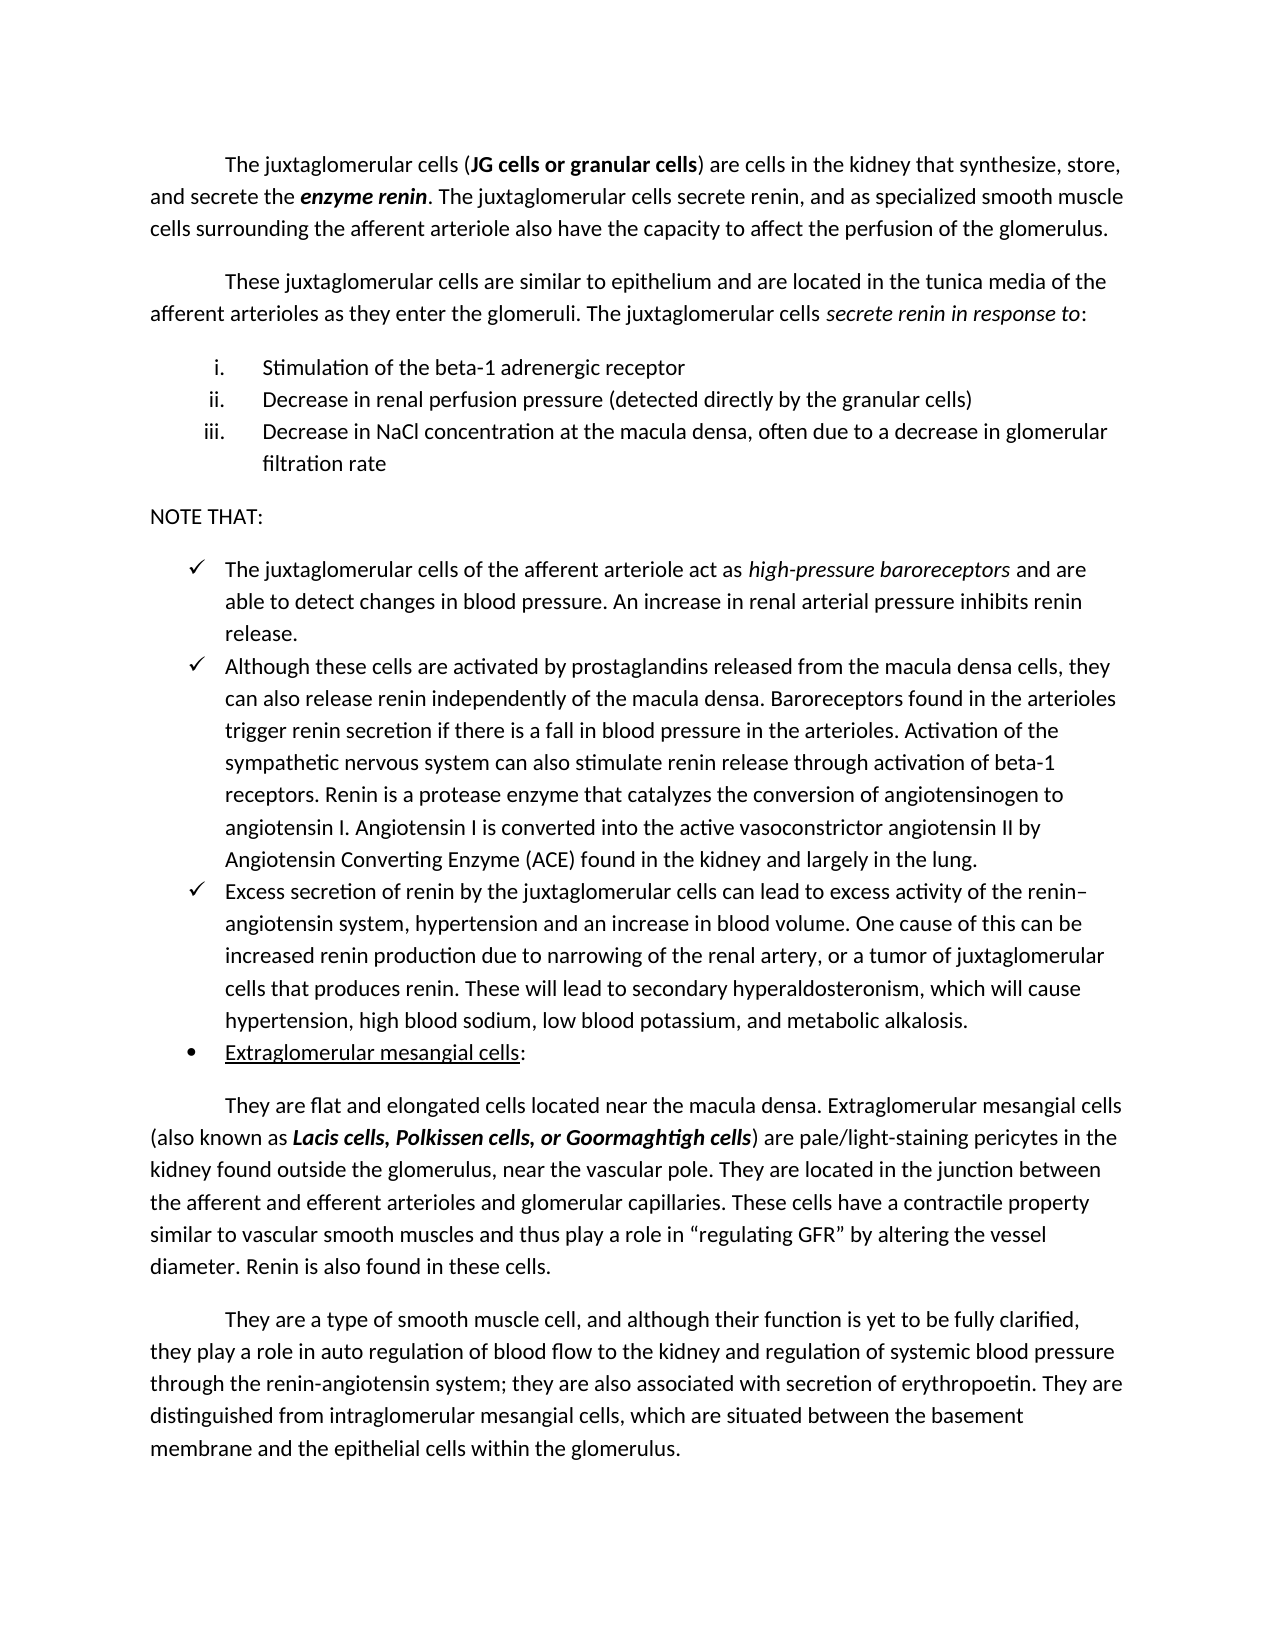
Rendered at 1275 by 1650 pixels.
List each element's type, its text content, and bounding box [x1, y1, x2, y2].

text They are flat and elongated cells located near the macula densa. Extraglomerular mesangial cells (also known as Lacis cells, Polkissen cells, or Goormaghtigh cells) are pale/light-staining pericytes in the kidney found outside the glomerulus, near the vascular pole. They are located in the junction between the afferent and efferent arterioles and glomerular capillaries. These cells have a contractile property similar to vascular smooth muscles and thus play a role in “regulating GFR” by altering the vessel diameter. Renin is also found in these cells. [150, 1091, 1125, 1280]
list The juxtaglomerular cells of the afferent arteriole act as high-pressure baroreceptors and are able to detect changes in blood pressure. An increase in renal arterial pressure inhibits renin release. [187, 555, 1125, 648]
text They are a type of smooth muscle cell, and although their function is yet to be fully clarified, they play a role in auto regulation of blood flow to the kidney and regulation of systemic blood pressure through the renin-angiotensin system; they are also associated with secretion of erythropoetin. They are distinguished from intraglomerular mesangial cells, which are situated between the basement membrane and the epithelial cells within the glomerulus. [150, 1305, 1125, 1462]
text These juxtaglomerular cells are similar to epithelium and are located in the tunica media of the afferent arterioles as they enter the glomeruli. The juxtaglomerular cells secrete renin in response to: [150, 267, 1125, 328]
text The juxtaglomerular cells (JG cells or granular cells) are cells in the kidney that synthesize, store, and secrete the enzyme renin. The juxtaglomerular cells secrete renin, and as specialized smooth muscle cells surrounding the afferent arteriole also have the capacity to affect the perfusion of the glomerulus. [150, 150, 1125, 242]
list Excess secretion of renin by the juxtaglomerular cells can lead to excess activity of the renin–angiotensin system, hypertension and an increase in blood volume. One cause of this can be increased renin production due to narrowing of the renal artery, or a tumor of juxtaglomerular cells that produces renin. These will lead to secondary hyperaldosteronism, which will cause hypertension, high blood sodium, low blood potassium, and metabolic alkalosis. [187, 877, 1125, 1034]
list Extraglomerular mesangial cells: [187, 1038, 1125, 1066]
list Stimulation of the beta-1 adrenergic receptor [225, 353, 1125, 381]
list Decrease in renal perfusion pressure (detected directly by the granular cells) [225, 385, 1125, 413]
list Decrease in NaCl concentration at the macula densa, often due to a decrease in glomerular filtration rate [225, 417, 1125, 477]
text NOTE THAT: [150, 502, 1125, 530]
list Although these cells are activated by prostaglandins released from the macula densa cells, they can also release renin independently of the macula densa. Baroreceptors found in the arterioles trigger renin secretion if there is a fall in blood pressure in the arterioles. Activation of the sympathetic nervous system can also stimulate renin release through activation of beta-1 receptors. Renin is a protease enzyme that catalyzes the conversion of angiotensinogen to angiotensin I. Angiotensin I is converted into the active vasoconstrictor angiotensin II by Angiotensin Converting Enzyme (ACE) found in the kidney and largely in the lung. [187, 652, 1125, 873]
